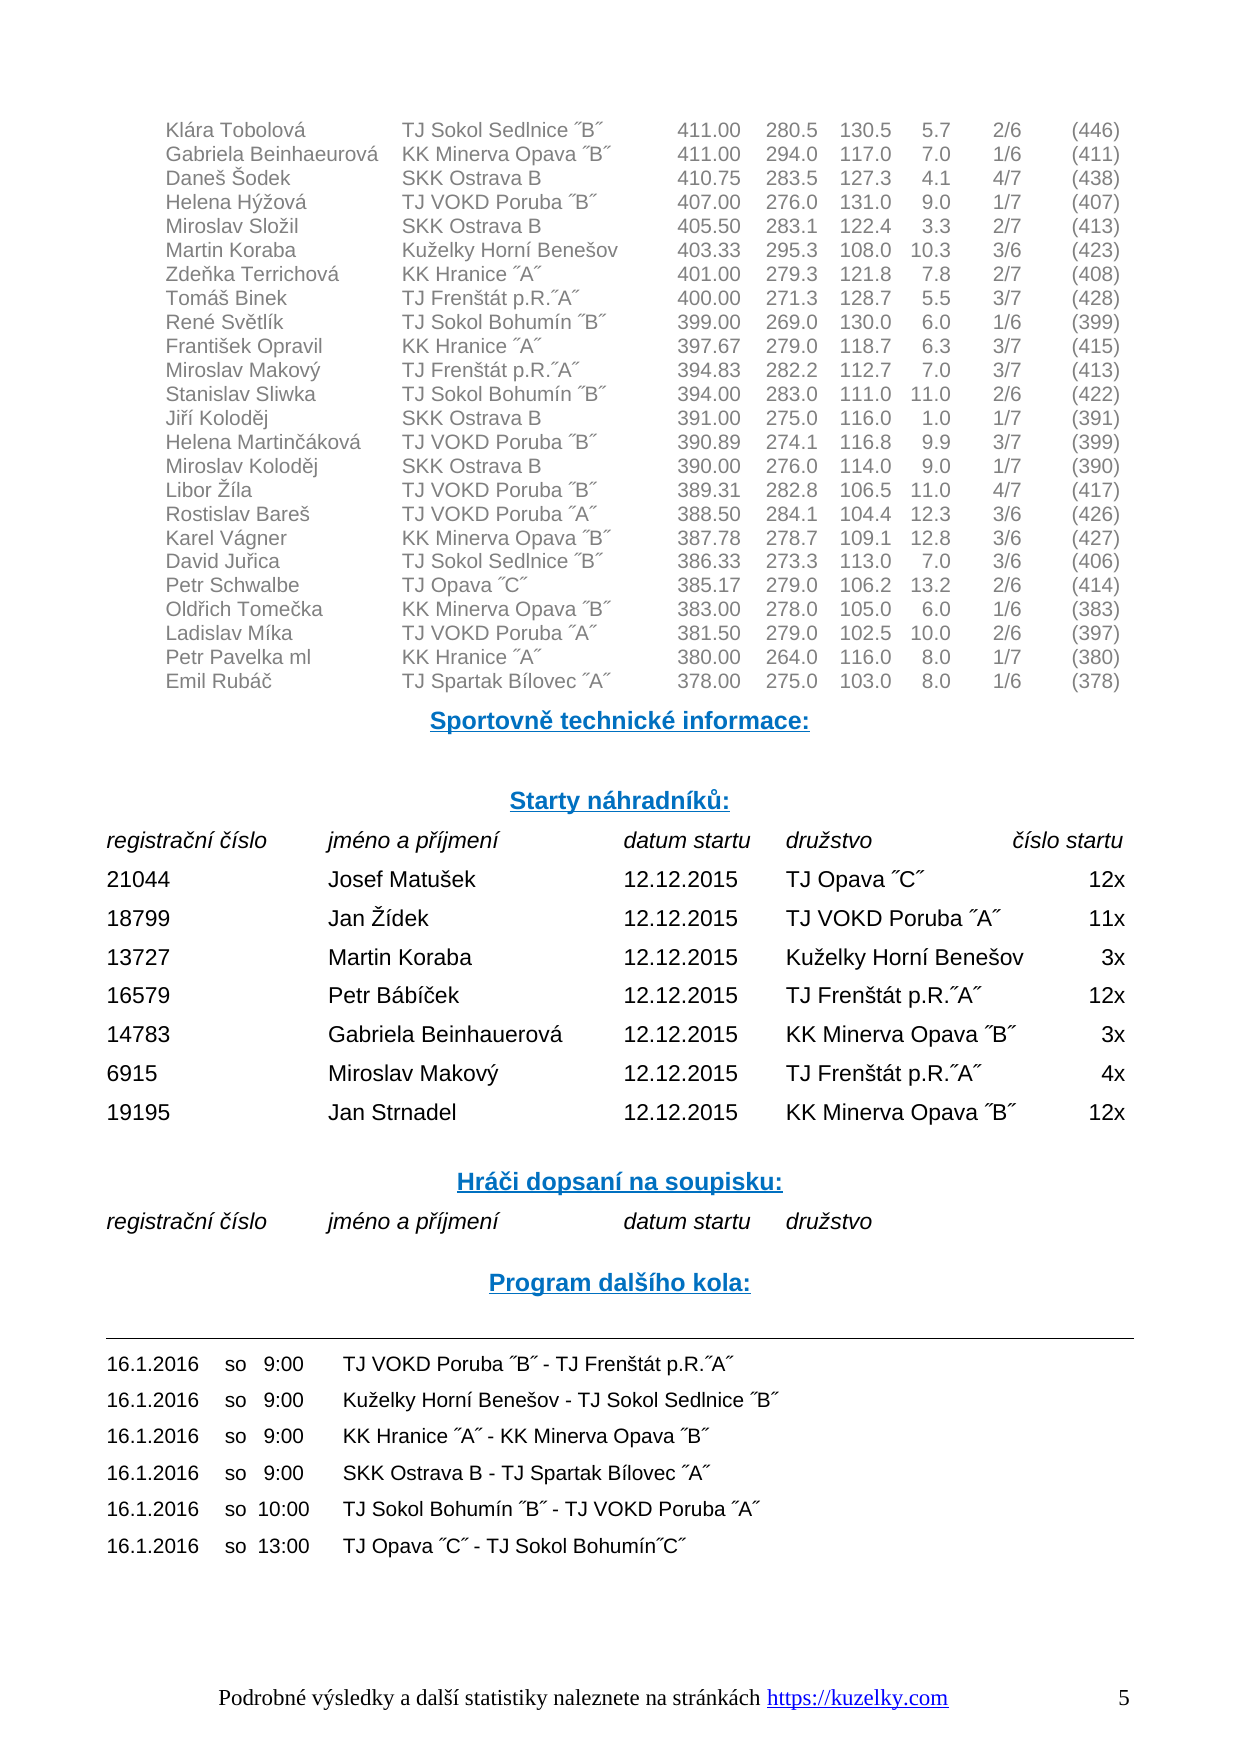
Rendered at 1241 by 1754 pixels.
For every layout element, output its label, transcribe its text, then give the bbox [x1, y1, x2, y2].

text Karel Vágner KK Minerva Opava ˝B˝ 387.78 278.7 109.1 12.8 3/6 (427) [106, 525, 1134, 549]
text Rostislav Bareš TJ VOKD Poruba ˝A˝ 388.50 284.1 104.4 12.3 3/6 (426) [106, 501, 1134, 525]
text 16.1.2016 so 13:00 TJ Opava ˝C˝ - TJ Sokol Bohumín˝C˝ [106, 1534, 1134, 1558]
text Libor Žíla TJ VOKD Poruba ˝B˝ 389.31 282.8 106.5 11.0 4/7 (417) [106, 477, 1134, 501]
text Ladislav Míka TJ VOKD Poruba ˝A˝ 381.50 279.0 102.5 10.0 2/6 (397) [106, 621, 1134, 645]
text registrační číslo jméno a příjmení datum startu družstvo číslo startu [106, 827, 1134, 853]
text 13727 Martin Koraba 12.12.2015 Kuželky Horní Benešov 3x [106, 943, 1134, 970]
text 21044 Josef Matušek 12.12.2015 TJ Opava ˝C˝ 12x [106, 866, 1134, 892]
text 16579 Petr Bábíček 12.12.2015 TJ Frenštát p.R.˝A˝ 12x [106, 982, 1134, 1009]
text Petr Schwalbe TJ Opava ˝C˝ 385.17 279.0 106.2 13.2 2/6 (414) [106, 573, 1134, 597]
text Sportovně technické informace: [94, 706, 1145, 734]
text Zdeňka Terrichová KK Hranice ˝A˝ 401.00 279.3 121.8 7.8 2/7 (408) [106, 262, 1134, 286]
text Program dalšího kola: [94, 1268, 1145, 1297]
text 16.1.2016 so 9:00 KK Hranice ˝A˝ - KK Minerva Opava ˝B˝ [106, 1424, 1134, 1448]
text Tomáš Binek TJ Frenštát p.R.˝A˝ 400.00 271.3 128.7 5.5 3/7 (428) [106, 286, 1134, 310]
text Helena Martinčáková TJ VOKD Poruba ˝B˝ 390.89 274.1 116.8 9.9 3/7 (399) [106, 429, 1134, 453]
text David Juřica TJ Sokol Sedlnice ˝B˝ 386.33 273.3 113.0 7.0 3/6 (406) [106, 549, 1134, 573]
text 16.1.2016 so 9:00 SKK Ostrava B - TJ Spartak Bílovec ˝A˝ [106, 1461, 1134, 1485]
text Miroslav Složil SKK Ostrava B 405.50 283.1 122.4 3.3 2/7 (413) [106, 214, 1134, 238]
text registrační číslo jméno a příjmení datum startu družstvo [106, 1208, 1134, 1234]
text Daneš Šodek SKK Ostrava B 410.75 283.5 127.3 4.1 4/7 (438) [106, 166, 1134, 190]
text Hráči dopsaní na soupisku: [94, 1138, 1145, 1195]
text 14783 Gabriela Beinhauerová 12.12.2015 KK Minerva Opava ˝B˝ 3x [106, 1021, 1134, 1048]
text Klára Tobolová TJ Sokol Sedlnice ˝B˝ 411.00 280.5 130.5 5.7 2/6 (446) [106, 118, 1134, 142]
text René Světlík TJ Sokol Bohumín ˝B˝ 399.00 269.0 130.0 6.0 1/6 (399) [106, 310, 1134, 334]
text Stanislav Sliwka TJ Sokol Bohumín ˝B˝ 394.00 283.0 111.0 11.0 2/6 (422) [106, 382, 1134, 406]
text Miroslav Makový TJ Frenštát p.R.˝A˝ 394.83 282.2 112.7 7.0 3/7 (413) [106, 358, 1134, 382]
text 18799 Jan Žídek 12.12.2015 TJ VOKD Poruba ˝A˝ 11x [106, 905, 1134, 931]
text Petr Pavelka ml KK Hranice ˝A˝ 380.00 264.0 116.0 8.0 1/7 (380) [106, 645, 1134, 669]
text Helena Hýžová TJ VOKD Poruba ˝B˝ 407.00 276.0 131.0 9.0 1/7 (407) [106, 190, 1134, 214]
text Emil Rubáč TJ Spartak Bílovec ˝A˝ 378.00 275.0 103.0 8.0 1/6 (378) [106, 669, 1134, 693]
text František Opravil KK Hranice ˝A˝ 397.67 279.0 118.7 6.3 3/7 (415) [106, 334, 1134, 358]
text 16.1.2016 so 10:00 TJ Sokol Bohumín ˝B˝ - TJ VOKD Poruba ˝A˝ [106, 1497, 1134, 1521]
text Martin Koraba Kuželky Horní Benešov 403.33 295.3 108.0 10.3 3/6 (423) [106, 238, 1134, 262]
text 6915 Miroslav Makový 12.12.2015 TJ Frenštát p.R.˝A˝ 4x [106, 1060, 1134, 1086]
text 19195 Jan Strnadel 12.12.2015 KK Minerva Opava ˝B˝ 12x [106, 1099, 1134, 1125]
text Oldřich Tomečka KK Minerva Opava ˝B˝ 383.00 278.0 105.0 6.0 1/6 (383) [106, 597, 1134, 621]
text Gabriela Beinhaeurová KK Minerva Opava ˝B˝ 411.00 294.0 117.0 7.0 1/6 (411) [106, 142, 1134, 166]
text Starty náhradníků: [94, 786, 1145, 814]
text Jiří Koloděj SKK Ostrava B 391.00 275.0 116.0 1.0 1/7 (391) [106, 406, 1134, 429]
text 16.1.2016 so 9:00 TJ VOKD Poruba ˝B˝ - TJ Frenštát p.R.˝A˝ [106, 1351, 1134, 1375]
text Miroslav Koloděj SKK Ostrava B 390.00 276.0 114.0 9.0 1/7 (390) [106, 453, 1134, 477]
text 16.1.2016 so 9:00 Kuželky Horní Benešov - TJ Sokol Sedlnice ˝B˝ [106, 1388, 1134, 1412]
